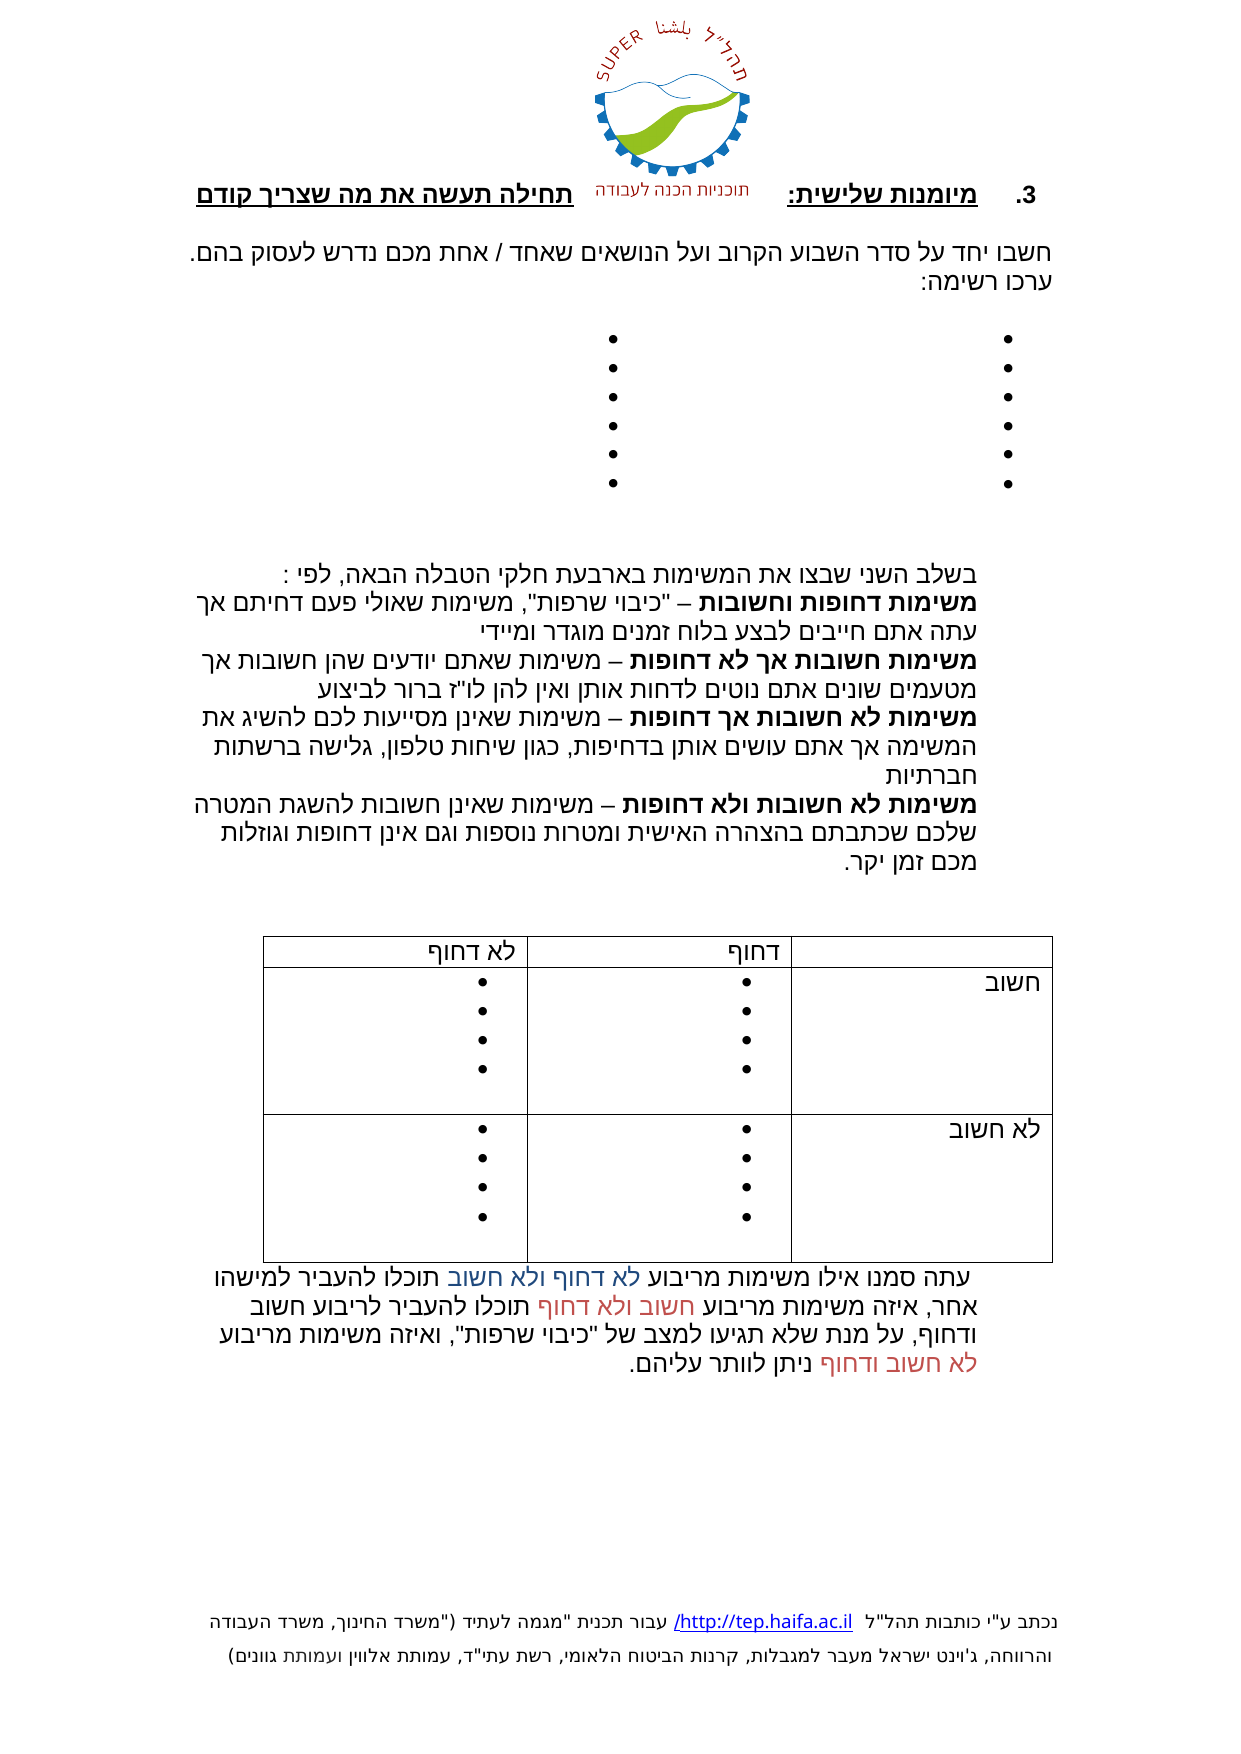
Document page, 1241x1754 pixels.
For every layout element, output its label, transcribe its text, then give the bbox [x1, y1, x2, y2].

table_header [263, 325, 658, 529]
list בשלב השני שבצו את המשימות בארבעת חלקי הטבלה הבאה, לפי : [187, 559, 978, 588]
table_cell חשוב [792, 968, 1052, 1114]
list עתה סמנו אילו משימות מריבוע לא דחוף ולא חשוב תוכלו להעביר למישהו אחר, איזה משימות מריבוע חשוב ולא דחוף תוכלו להעביר לריבוע חשוב ודחוף, על מנת שלא תגיעו למצב של "כיבוי שרפות", ואיזה משימות מריבוע לא חשוב ודחוף ניתן לוותר עליהם. [187, 1263, 978, 1378]
table_cell [528, 968, 791, 1114]
table_header לא דחוף [264, 937, 527, 967]
table_header [792, 937, 1052, 967]
picture [588, 13, 752, 202]
table_cell לא חשוב [792, 1115, 1052, 1262]
table_cell [264, 968, 527, 1114]
list משימות לא חשובות אך דחופות – משימות שאינן מסייעות לכם להשיג את המשימה אך אתם עושים אותן בדחיפות, כגון שיחות טלפון, גלישה ברשתות חברתיות [187, 703, 978, 789]
list מיומנות שלישית: תחילה תעשה את מה שצריך קודם [187, 181, 1015, 209]
list משימות חשובות אך לא דחופות – משימות שאתם יודעים שהן חשובות אך מטעמים שונים אתם נוטים לדחות אותן ואין להן לו"ז ברור לביצוע [187, 646, 978, 703]
list משימות לא חשובות ולא דחופות – משימות שאינן חשובות להשגת המטרה שלכם שכתבתם בהצהרה האישית ומטרות נוספות וגם אינן דחופות וגוזלות מכם זמן יקר. [187, 789, 978, 876]
list משימות דחופות וחשובות – "כיבוי שרפות", משימות שאולי פעם דחיתם אך עתה אתם חייבים לבצע בלוח זמנים מוגדר ומיידי [187, 588, 978, 646]
table_header [658, 325, 1053, 529]
table_header דחוף [528, 937, 791, 967]
table_cell [264, 1115, 527, 1262]
text חשבו יחד על סדר השבוע הקרוב ועל הנושאים שאחד / אחת מכם נדרש לעסוק בהם. ערכו רשימה: [187, 238, 1053, 296]
table_cell [528, 1115, 791, 1262]
